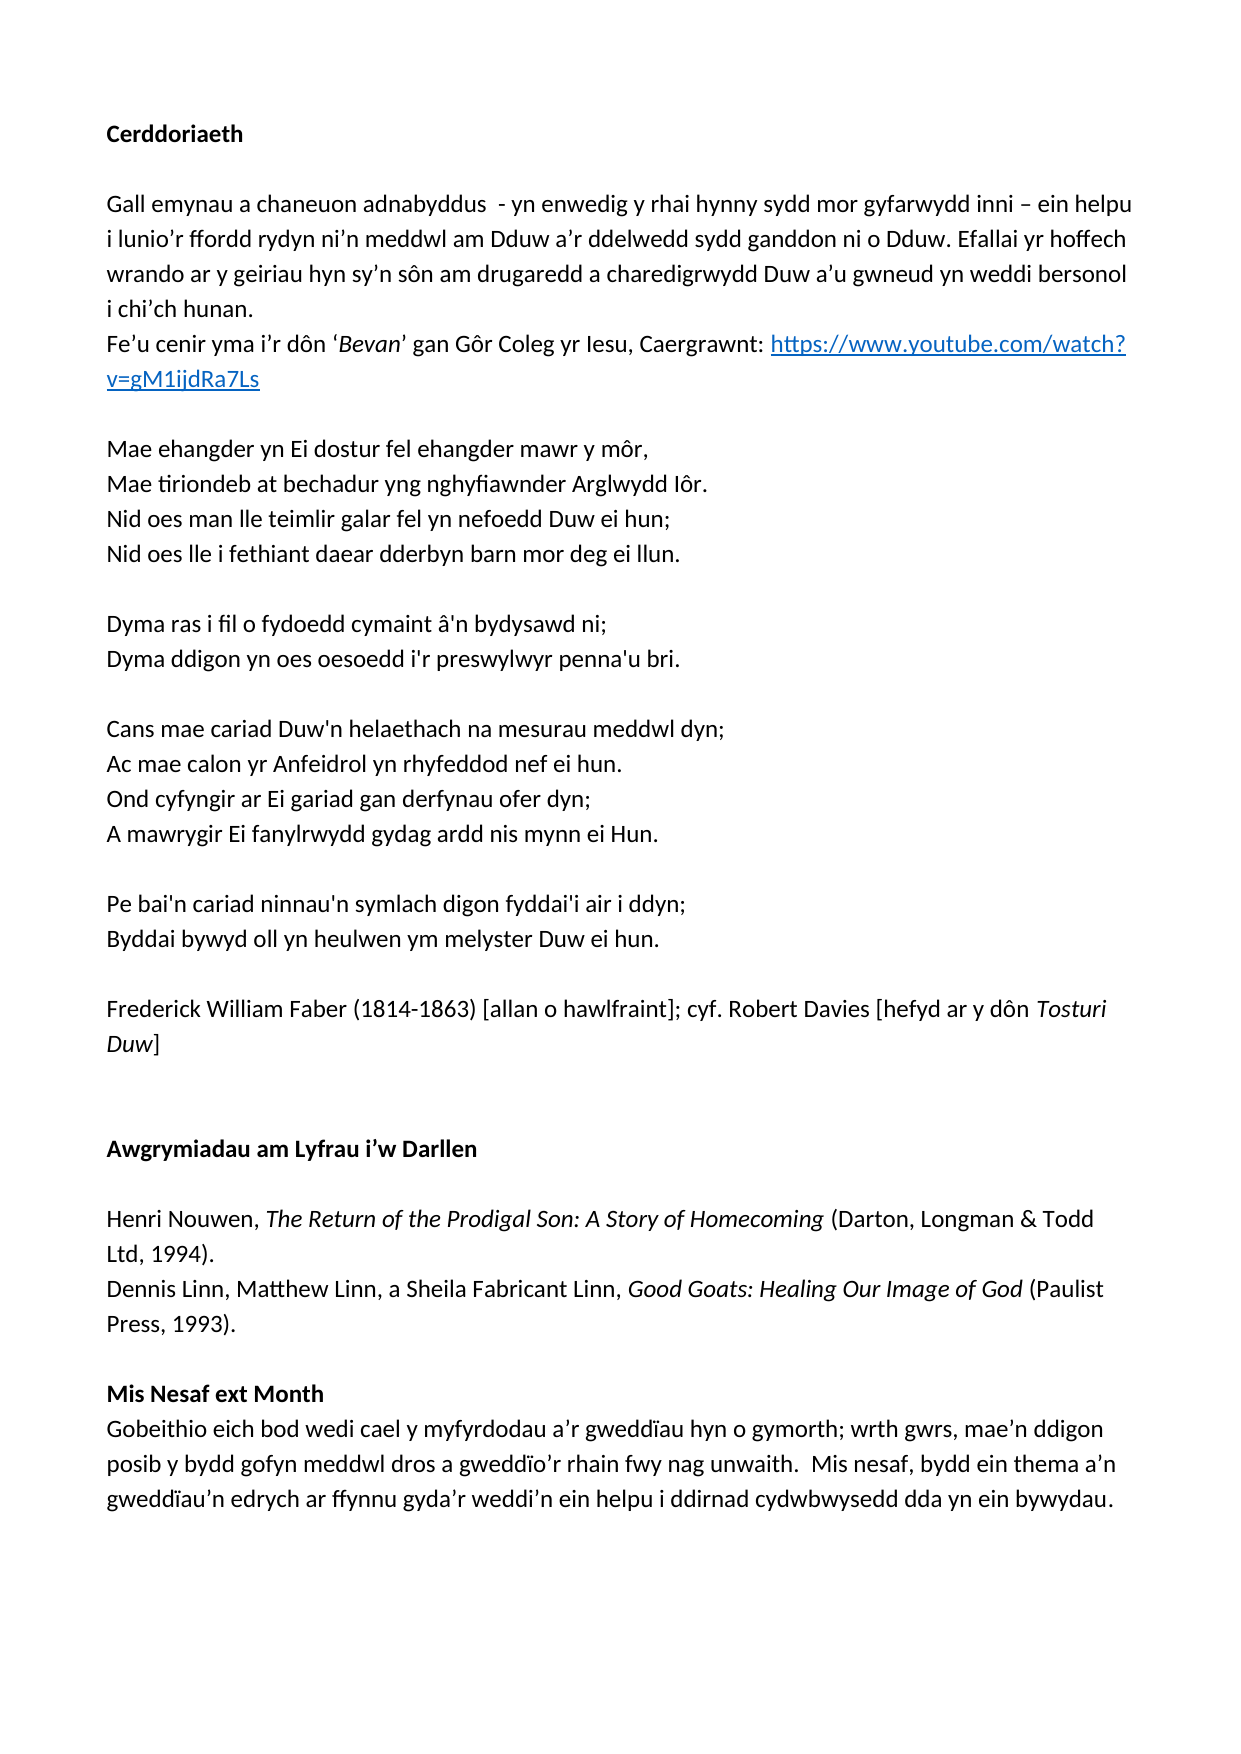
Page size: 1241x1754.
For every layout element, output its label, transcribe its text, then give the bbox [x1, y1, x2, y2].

text Fe’u cenir yma i’r dôn ‘Bevan’ gan Gôr Coleg yr Iesu, Caergrawnt: https://www.youtube.com/watch?v=gM1ijdRa7Ls [106, 328, 1134, 394]
text Byddai bywyd oll yn heulwen ym melyster Duw ei hun. [106, 923, 1134, 954]
text Ac mae calon yr Anfeidrol yn rhyfeddod nef ei hun. [106, 748, 1134, 779]
text Ond cyfyngir ar Ei gariad gan derfynau ofer dyn; [106, 783, 1134, 814]
text Mae ehangder yn Ei dostur fel ehangder mawr y môr, [106, 433, 1134, 464]
text Nid oes lle i fethiant daear dderbyn barn mor deg ei llun. [106, 538, 1134, 569]
text Dyma ddigon yn oes oesoedd i'r preswylwyr penna'u bri. [106, 643, 1134, 674]
text Cans mae cariad Duw'n helaethach na mesurau meddwl dyn; [106, 713, 1134, 744]
text Nid oes man lle teimlir galar fel yn nefoedd Duw ei hun; [106, 503, 1134, 534]
text Dennis Linn, Matthew Linn, a Sheila Fabricant Linn, Good Goats: Healing Our Image of God (Paulist Press, 1993). [106, 1273, 1134, 1339]
text Gobeithio eich bod wedi cael y myfyrdodau a’r gweddïau hyn o gymorth; wrth gwrs, mae’n ddigon posib y bydd gofyn meddwl dros a gweddïo’r rhain fwy nag unwaith. Mis nesaf, bydd ein thema a’n gweddïau’n edrych ar ffynnu gyda’r weddi’n ein helpu i ddirnad cydwbwysedd dda yn ein bywydau. [106, 1413, 1134, 1514]
text Pe bai'n cariad ninnau'n symlach digon fyddai'i air i ddyn; [106, 888, 1134, 919]
text Cerddoriaeth [106, 118, 1134, 149]
text Dyma ras i fil o fydoedd cymaint â'n bydysawd ni; [106, 608, 1134, 639]
text Mis Nesaf ext Month [106, 1378, 1134, 1409]
text Awgrymiadau am Lyfrau i’w Darllen [106, 1133, 1134, 1164]
text Mae tiriondeb at bechadur yng nghyfiawnder Arglwydd Iôr. [106, 468, 1134, 499]
text Henri Nouwen, The Return of the Prodigal Son: A Story of Homecoming (Darton, Longman & Todd Ltd, 1994). [106, 1203, 1134, 1269]
text A mawrygir Ei fanylrwydd gydag ardd nis mynn ei Hun. [106, 818, 1134, 849]
text Gall emynau a chaneuon adnabyddus - yn enwedig y rhai hynny sydd mor gyfarwydd inni – ein helpu i lunio’r ffordd rydyn ni’n meddwl am Dduw a’r ddelwedd sydd ganddon ni o Dduw. Efallai yr hoffech wrando ar y geiriau hyn sy’n sôn am drugaredd a charedigrwydd Duw a’u gwneud yn weddi bersonol i chi’ch hunan. [106, 188, 1134, 324]
text Frederick William Faber (1814-1863) [allan o hawlfraint]; cyf. Robert Davies [hefyd ar y dôn Tosturi Duw] [106, 993, 1134, 1059]
